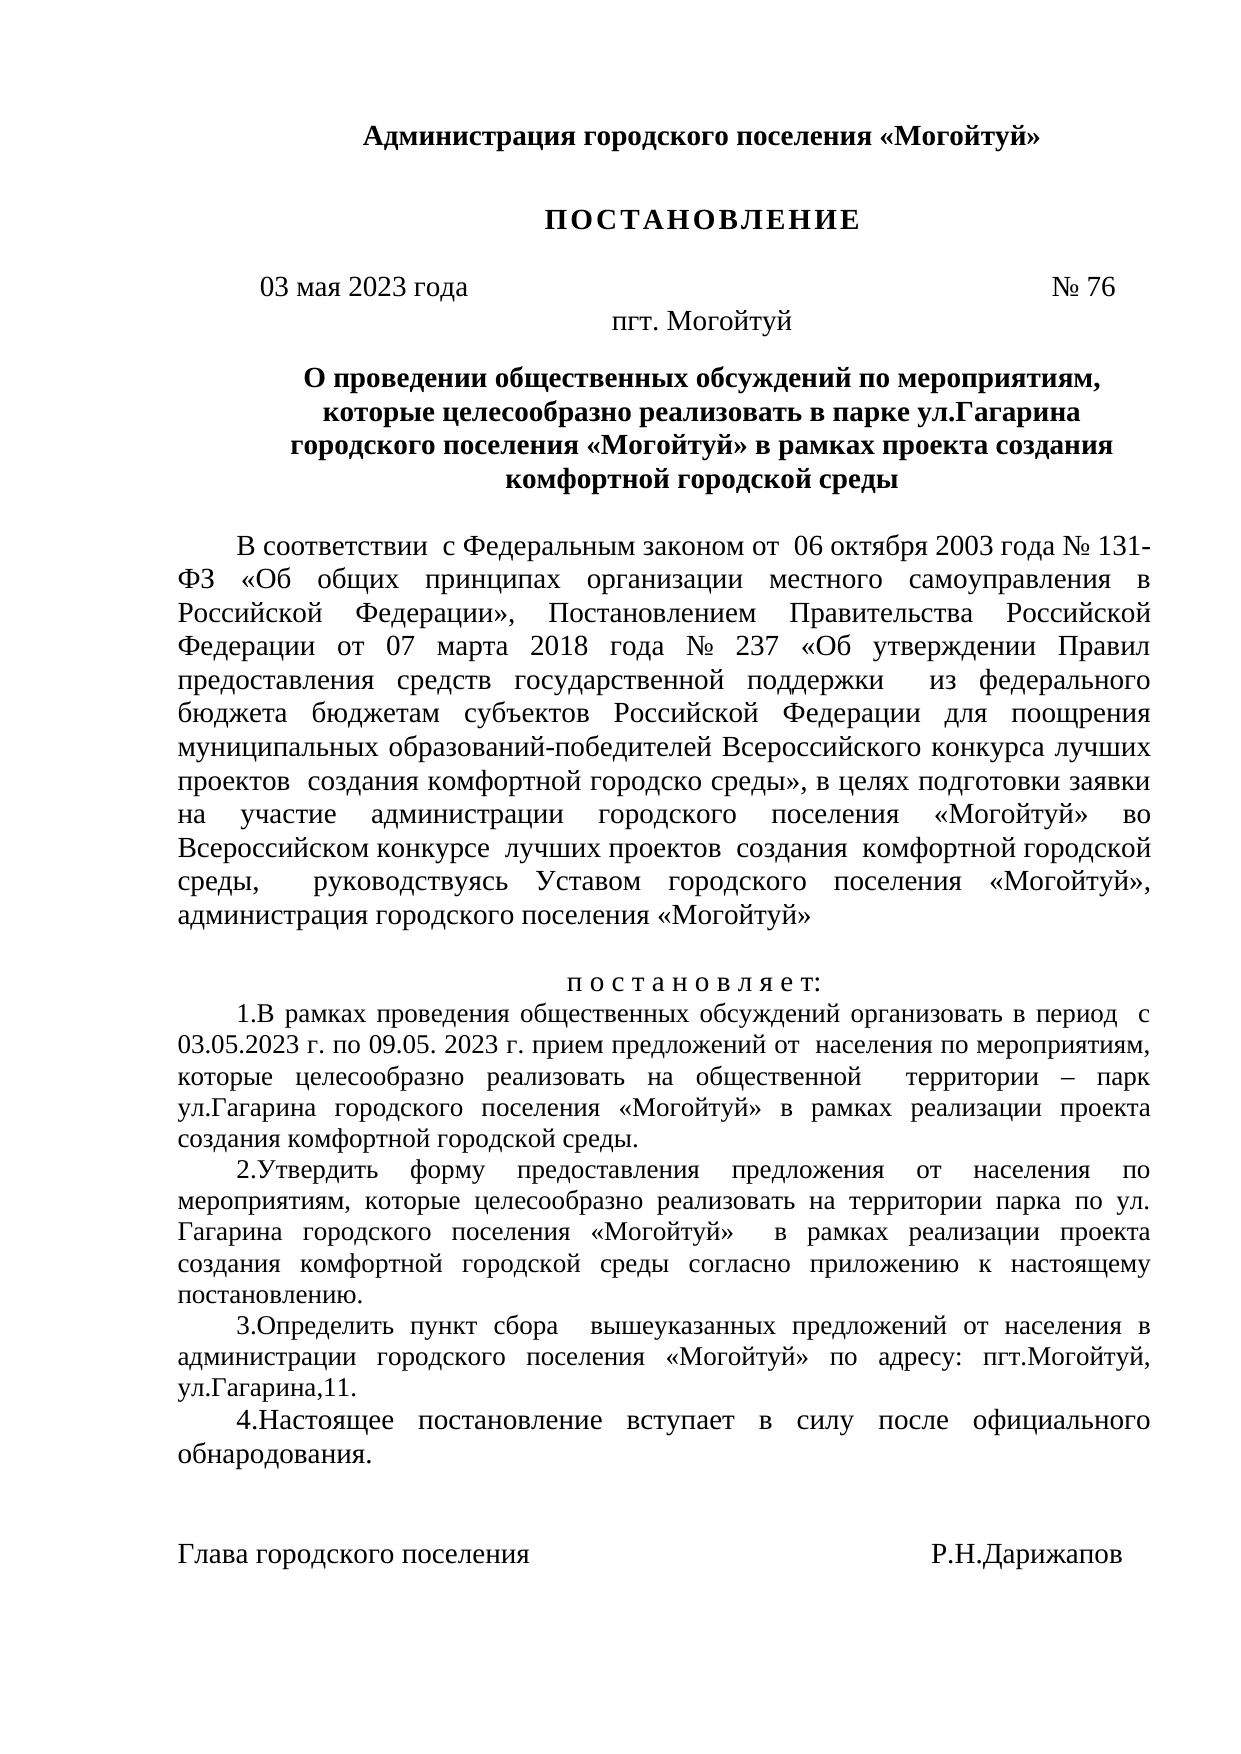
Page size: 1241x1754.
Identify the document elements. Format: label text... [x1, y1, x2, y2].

text 3.Определить пункт сбора вышеуказанных предложений от населения в администрации городского поселения «Могойтуй» по адресу: пгт.Могойтуй, ул.Гагарина,11. [177, 1309, 1152, 1402]
text В соответствии с Федеральным законом от 06 октября 2003 года № 131-ФЗ «Об общих принципах организации местного самоуправления в Российской Федерации», Постановлением Правительства Российской Федерации от 07 марта 2018 года № 237 «Об утверждении Правил предоставления средств государственной поддержки из федерального бюджета бюджетам субъектов Российской Федерации для поощрения муниципальных образований-победителей Всероссийского конкурса лучших проектов создания комфортной городско среды», в целях подготовки заявки на участие администрации городского поселения «Могойтуй» во Всероссийском конкурсе лучших проектов создания комфортной городской среды, руководствуясь Уставом городского поселения «Могойтуй», администрация городского поселения «Могойтуй» [177, 528, 1152, 930]
text 1.В рамках проведения общественных обсуждений организовать в период с 03.05.2023 г. по 09.05. 2023 г. прием предложений от населения по мероприятиям, которые целесообразно реализовать на общественной территории – парк ул.Гагарина городского поселения «Могойтуй» в рамках реализации проекта создания комфортной городской среды. [177, 997, 1152, 1153]
text ПОСТАНОВЛЕНИЕ [252, 202, 1152, 236]
text 03 мая 2023 года № 76 [252, 269, 1152, 303]
text О проведении общественных обсуждений по мероприятиям, которые целесообразно реализовать в парке ул.Гагарина городского поселения «Могойтуй» в рамках проекта создания комфортной городской среды [252, 360, 1152, 494]
text п о с т а н о в л я е т: [177, 964, 1152, 997]
text пгт. Могойтуй [252, 303, 1152, 336]
text Администрация городского поселения «Могойтуй» [252, 118, 1152, 152]
text Глава городского поселения Р.Н.Дарижапов [177, 1537, 1152, 1570]
text 2.Утвердить форму предоставления предложения от населения по мероприятиям, которые целесообразно реализовать на территории парка по ул. Гагарина городского поселения «Могойтуй» в рамках реализации проекта создания комфортной городской среды согласно приложению к настоящему постановлению. [177, 1153, 1152, 1309]
text 4.Настоящее постановление вступает в силу после официального обнародования. [177, 1402, 1152, 1469]
